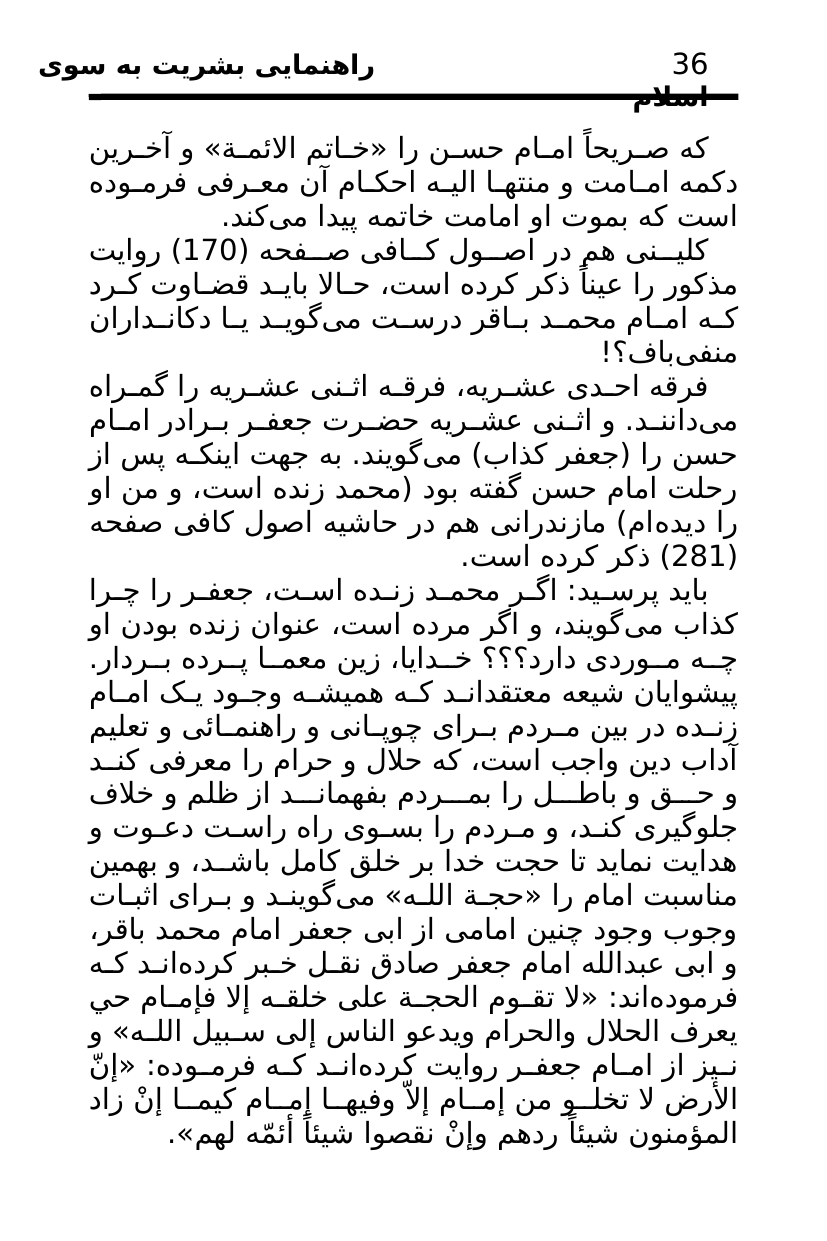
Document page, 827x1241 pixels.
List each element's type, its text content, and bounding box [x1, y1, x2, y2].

text باید پرسید: اگر محمد زنده است، جعفر را چرا کذاب می‌گویند، و اگر مرده است، عنوان زنده بودن او چه موردی دارد؟؟؟ خدایا، زین معما پرده بردار. پیشوایان شیعه معتقداند که همیشه وجود یک امام زنده در بین مردم برای چوپانی و راهنمائی و تعلیم آداب دین واجب است، که حلال و حرام را معرفی کند و حق و باطل را بمردم بفهماند از ظلم و خلاف جلوگیری کند، و مردم را بسوی راه راست دعوت و هدایت نماید تا حجت خدا بر خلق کامل باشد، و بهمین مناسبت امام را «حجة الله» می‌گویند و برای اثبات وجوب وجود چنین امامی از ابی جعفر امام محمد باقر، و ابی عبدالله امام جعفر صادق نقل خبر کرده‌اند که فرموده‌اند: «لا تقوم الحجة علی خلقه إلا فإمام حي یعرف الحلال والحرام ویدعو الناس إلى سبیل الله» و نیز از امام جعفر روایت کرده‌اند که فرموده: «إنّ الأرض لا تخلو من إمام إلاّ وفیها إمام کیما إنْ زاد المؤمنون شیئاً ردهم وإنْ نقصوا شیئاً أئمّه لهم». [89, 573, 738, 1150]
text که صریحاً امام حسن را «خاتم الائمة» و آخرین دکمه امامت و منتها الیه احکام آن معرفی فرموده است که بموت او امامت خاتمه پیدا می‌کند. [89, 132, 738, 233]
text کلینی هم در اصول کافی صفحه (170) روایت مذکور را عیناً ذکر کرده است، حالا باید قضاوت کرد که امام محمد باقر درست می‌گوید یا دکانداران منفی‌باف؟! [89, 233, 738, 369]
text فرقه احدی عشریه، فرقه اثنی عشریه را گمراه می‌دانند. و اثنی عشریه حضرت جعفر برادر امام حسن را (جعفر کذاب) می‌گویند. به جهت اینکه پس از رحلت امام حسن گفته بود (محمد زنده است، و من او را دیده‌ام) مازندرانی هم در حاشیه اصول کافی صفحه (281) ذکر کرده است. [89, 369, 738, 573]
